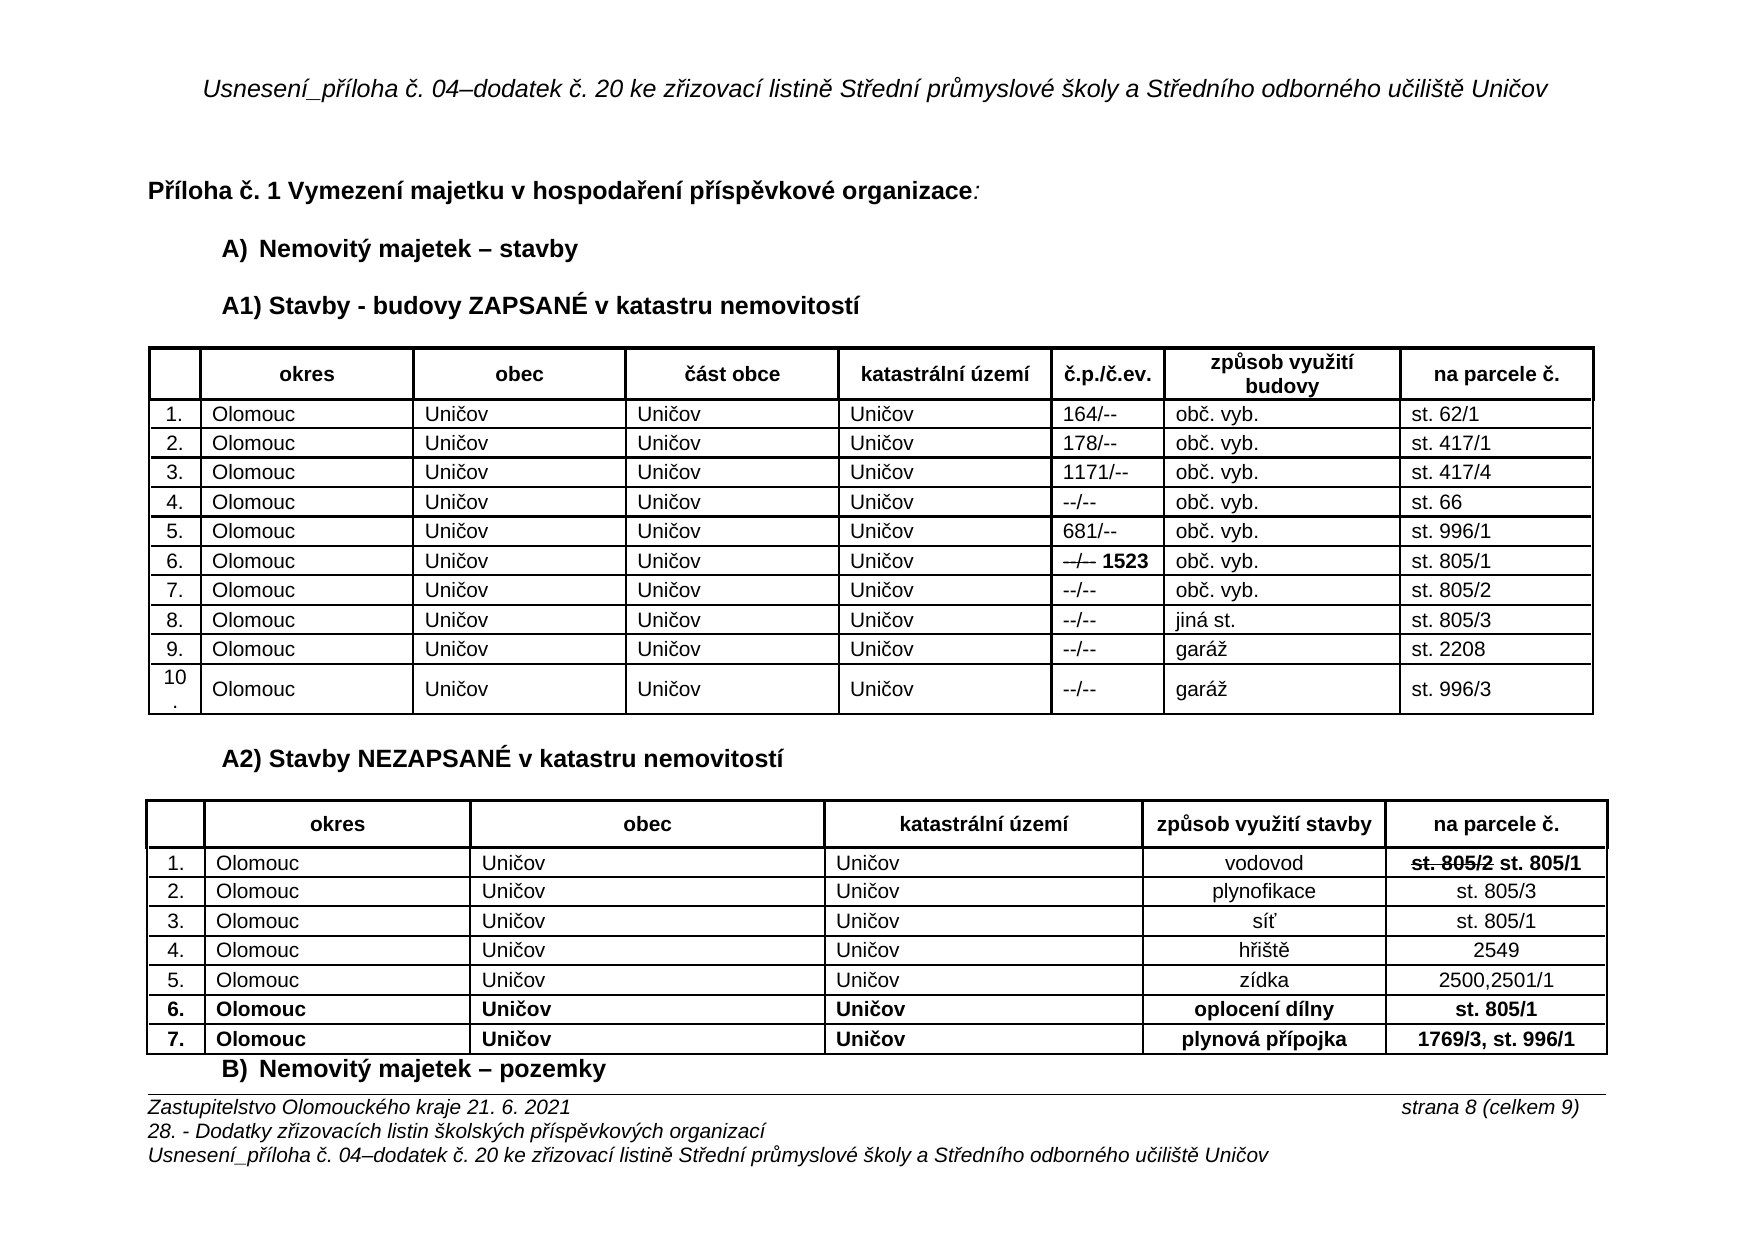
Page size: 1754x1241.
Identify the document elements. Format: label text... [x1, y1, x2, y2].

list Nemovitý majetek – stavby [221, 234, 1606, 263]
table_cell garáž [1165, 665, 1399, 713]
table_cell st. 805/2 [1401, 574, 1592, 604]
table_cell Uničov [840, 665, 1050, 713]
table_cell Uničov [840, 576, 1050, 604]
table_cell Uničov [840, 401, 1050, 427]
table_header na parcele č. [1402, 350, 1592, 397]
table_cell Uničov [840, 518, 1050, 545]
table_header okres [206, 802, 469, 846]
table_header [148, 802, 203, 846]
table_cell zídka [1144, 966, 1385, 993]
table_cell Uničov [414, 606, 625, 633]
table_cell 3. [148, 906, 204, 934]
table_cell 4. [148, 936, 204, 964]
table_header způsob využití budovy [1166, 350, 1399, 397]
table_cell Uničov [471, 996, 824, 1023]
table_header způsob využití stavby [1144, 802, 1384, 846]
table_cell Olomouc [206, 937, 469, 964]
table_cell Uničov [627, 576, 838, 604]
table_cell Olomouc [206, 878, 469, 905]
table_cell Uničov [840, 635, 1050, 663]
table_cell 9. [150, 633, 200, 663]
table_cell Olomouc [206, 907, 469, 934]
table_cell st. 2208 [1401, 633, 1592, 663]
table_cell obč. vyb. [1165, 576, 1399, 604]
table_cell Uničov [414, 665, 625, 713]
table_cell 5. [150, 515, 200, 545]
table_cell --/-- [1053, 576, 1163, 604]
text A2) Stavby NEZAPSANÉ v katastru nemovitostí [148, 744, 1606, 772]
table_cell Uničov [840, 488, 1050, 515]
table_cell hřiště [1144, 937, 1385, 964]
table_cell Olomouc [202, 606, 412, 633]
table_cell Olomouc [202, 635, 412, 663]
table_cell plynofikace [1144, 878, 1385, 905]
table_cell 7. [148, 1024, 204, 1052]
table_cell Uničov [840, 606, 1050, 633]
table_cell st. 417/4 [1401, 456, 1592, 486]
table_cell obč. vyb. [1165, 429, 1399, 456]
table_cell st. 62/1 [1401, 398, 1592, 427]
table_cell Uničov [627, 459, 838, 486]
table_cell --/-- [1053, 606, 1163, 633]
table_cell Olomouc [202, 665, 412, 713]
table_cell obč. vyb. [1165, 518, 1399, 545]
table_cell 6. [150, 545, 200, 574]
table_cell Uničov [471, 907, 824, 934]
table_cell Uničov [414, 401, 625, 427]
table_cell Olomouc [202, 401, 412, 427]
table_cell Uničov [471, 966, 824, 993]
table_cell Uničov [840, 459, 1050, 486]
table_cell 6. [148, 995, 204, 1023]
table_cell Uničov [627, 665, 838, 713]
table_cell 3. [150, 456, 200, 486]
table_cell Olomouc [202, 429, 412, 456]
table_cell st. 417/1 [1401, 427, 1592, 456]
table_cell 4. [150, 486, 200, 515]
table_cell Uničov [414, 576, 625, 604]
list Nemovitý majetek – pozemky [221, 1055, 1606, 1083]
table_cell st. 66 [1401, 486, 1592, 515]
table_cell st. 805/2 st. 805/1 [1387, 846, 1606, 876]
table_cell Uničov [414, 635, 625, 663]
table_cell jiná st. [1165, 606, 1399, 633]
table_header katastrální území [826, 802, 1141, 846]
table_cell st. 805/3 [1387, 876, 1606, 905]
table_cell Olomouc [202, 518, 412, 545]
table_cell --/-- [1053, 635, 1163, 663]
table_cell 7. [150, 574, 200, 604]
table_cell obč. vyb. [1165, 547, 1399, 574]
table_cell Uničov [627, 606, 838, 633]
table_cell síť [1144, 907, 1385, 934]
table_cell 2549 [1387, 935, 1606, 964]
table_cell 5. [148, 965, 204, 993]
table_cell Uničov [414, 488, 625, 515]
table_cell Uničov [840, 429, 1050, 456]
table_cell 1769/3, st. 996/1 [1387, 1023, 1606, 1052]
table_cell 1171/-- [1053, 459, 1163, 486]
table_cell Uničov [826, 1025, 1142, 1052]
table_cell Olomouc [202, 459, 412, 486]
table_cell Uničov [414, 429, 625, 456]
table_cell Uničov [826, 937, 1142, 964]
table_cell obč. vyb. [1165, 459, 1399, 486]
table_cell 10. [150, 663, 200, 713]
table_cell Olomouc [202, 576, 412, 604]
table_cell 2. [148, 877, 204, 905]
table_cell 681/-- [1053, 518, 1163, 545]
table_cell garáž [1165, 635, 1399, 663]
table_cell Olomouc [202, 547, 412, 574]
table_cell st. 805/3 [1401, 604, 1592, 633]
table_cell Uničov [414, 518, 625, 545]
text Příloha č. 1 Vymezení majetku v hospodaření příspěvkové organizace: [148, 176, 1606, 205]
text A1) Stavby - budovy ZAPSANÉ v katastru nemovitostí [148, 291, 1606, 320]
table_cell Olomouc [202, 488, 412, 515]
table_cell Uničov [826, 849, 1142, 876]
table_cell 178/-- [1053, 429, 1163, 456]
table_cell Uničov [826, 996, 1142, 1023]
table_cell Uničov [826, 966, 1142, 993]
table_header katastrální území [840, 350, 1050, 397]
table_cell Uničov [627, 635, 838, 663]
table_header č.p./č.ev. [1053, 350, 1163, 397]
table_cell Olomouc [206, 996, 469, 1023]
table_cell st. 805/1 [1387, 905, 1606, 934]
table_cell Uničov [826, 907, 1142, 934]
table_cell Uničov [840, 547, 1050, 574]
table_cell --/-- 1523 [1053, 547, 1163, 574]
table_cell 2. [150, 427, 200, 456]
table_cell --/-- [1053, 665, 1163, 713]
table_cell 1. [150, 401, 200, 427]
table_cell 1. [148, 847, 204, 876]
table_cell Uničov [627, 547, 838, 574]
table_header na parcele č. [1387, 802, 1606, 846]
table_cell 2500,2501/1 [1387, 964, 1606, 993]
table_cell plynová přípojka [1144, 1025, 1385, 1052]
table_cell Uničov [471, 1025, 824, 1052]
table_cell obč. vyb. [1165, 488, 1399, 515]
table_cell Olomouc [206, 966, 469, 993]
table_cell vodovod [1144, 849, 1385, 876]
table_cell Uničov [826, 878, 1142, 905]
table_cell obč. vyb. [1165, 401, 1399, 427]
table_header okres [202, 350, 412, 397]
table_cell 164/-- [1053, 401, 1163, 427]
table_cell Uničov [627, 488, 838, 515]
table_header obec [415, 350, 624, 397]
table_cell oplocení dílny [1144, 996, 1385, 1023]
table_cell Uničov [471, 878, 824, 905]
table_cell Uničov [471, 849, 824, 876]
table_cell 8. [150, 604, 200, 633]
table_cell --/-- [1053, 488, 1163, 515]
table_cell Uničov [627, 518, 838, 545]
table_header [151, 350, 199, 397]
table_cell Uničov [414, 547, 625, 574]
table_cell Olomouc [206, 1025, 469, 1052]
table_cell Uničov [414, 459, 625, 486]
table_cell Uničov [627, 401, 838, 427]
table_header část obce [627, 350, 837, 397]
table_cell Olomouc [206, 849, 469, 876]
table_cell st. 996/1 [1401, 515, 1592, 545]
table_cell st. 805/1 [1387, 994, 1606, 1023]
table_cell Uničov [627, 429, 838, 456]
table_header obec [472, 802, 823, 846]
table_cell Uničov [471, 937, 824, 964]
table_cell st. 805/1 [1401, 545, 1592, 574]
table_cell st. 996/3 [1401, 663, 1592, 713]
